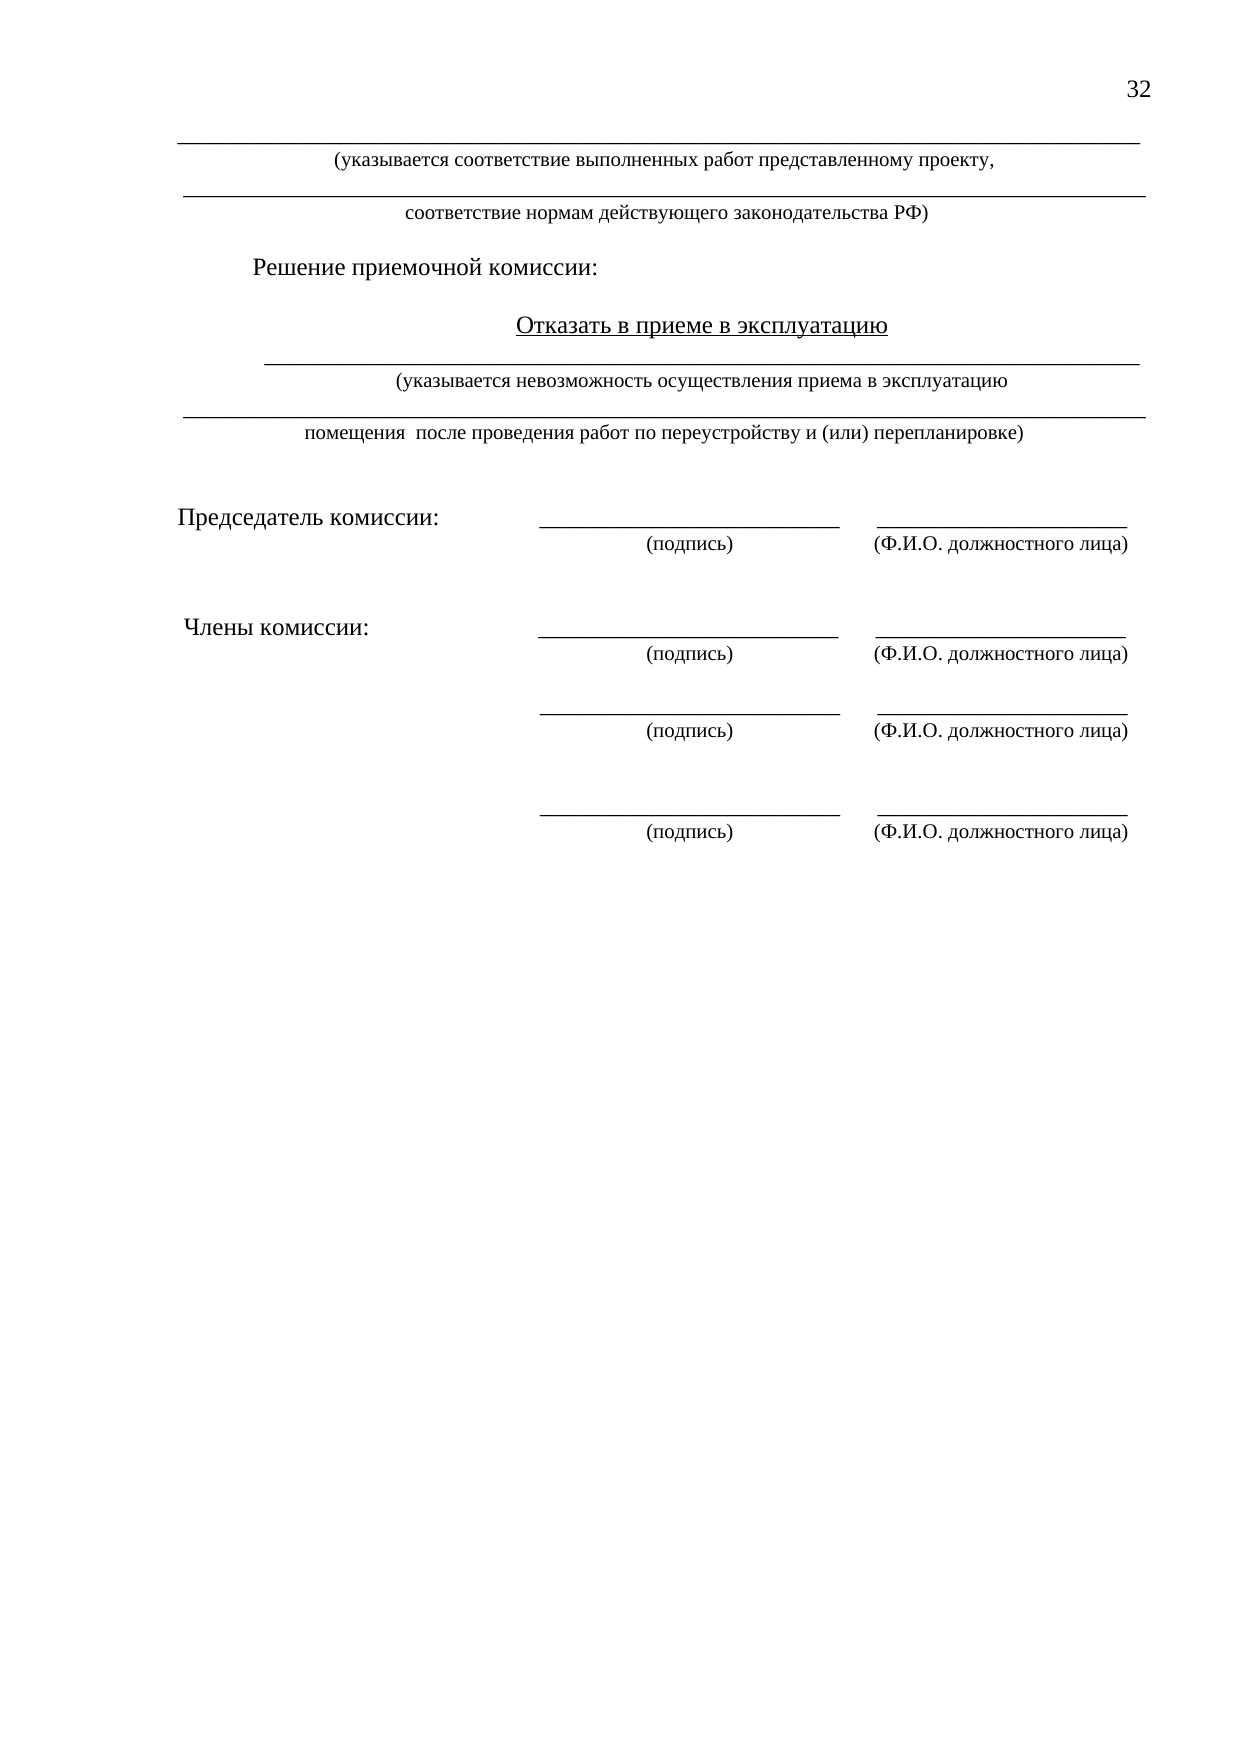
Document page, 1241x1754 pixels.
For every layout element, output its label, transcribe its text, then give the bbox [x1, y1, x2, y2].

text (подпись) (Ф.И.О. должностного лица) [177, 531, 1152, 555]
text Отказать в приеме в эксплуатацию [177, 310, 1152, 339]
text ________________________ ____________________ [177, 689, 1152, 718]
text (подпись) (Ф.И.О. должностного лица) [177, 718, 1152, 742]
text ______________________________________________________________________ [177, 339, 1152, 367]
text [177, 118, 1152, 147]
text Члены комиссии: ________________________ ____________________ [177, 612, 1152, 641]
text соответствие нормам действующего законодательства РФ) [177, 200, 1152, 224]
text (указывается соответствие выполненных работ представленному проекту, _____________________________________________________________________________ [177, 147, 1152, 200]
text (подпись) (Ф.И.О. должностного лица) [177, 819, 1152, 843]
text (подпись) (Ф.И.О. должностного лица) [177, 641, 1152, 665]
text Решение приемочной комиссии: [177, 252, 1152, 281]
text _____________________________________________________________________________ помещения после проведения работ по переустройству и (или) перепланировке) [177, 392, 1152, 444]
text (указывается невозможность осуществления приема в эксплуатацию [177, 367, 1152, 392]
text ________________________ ____________________ [177, 790, 1152, 819]
text Председатель комиссии: ________________________ ____________________ [177, 502, 1152, 531]
